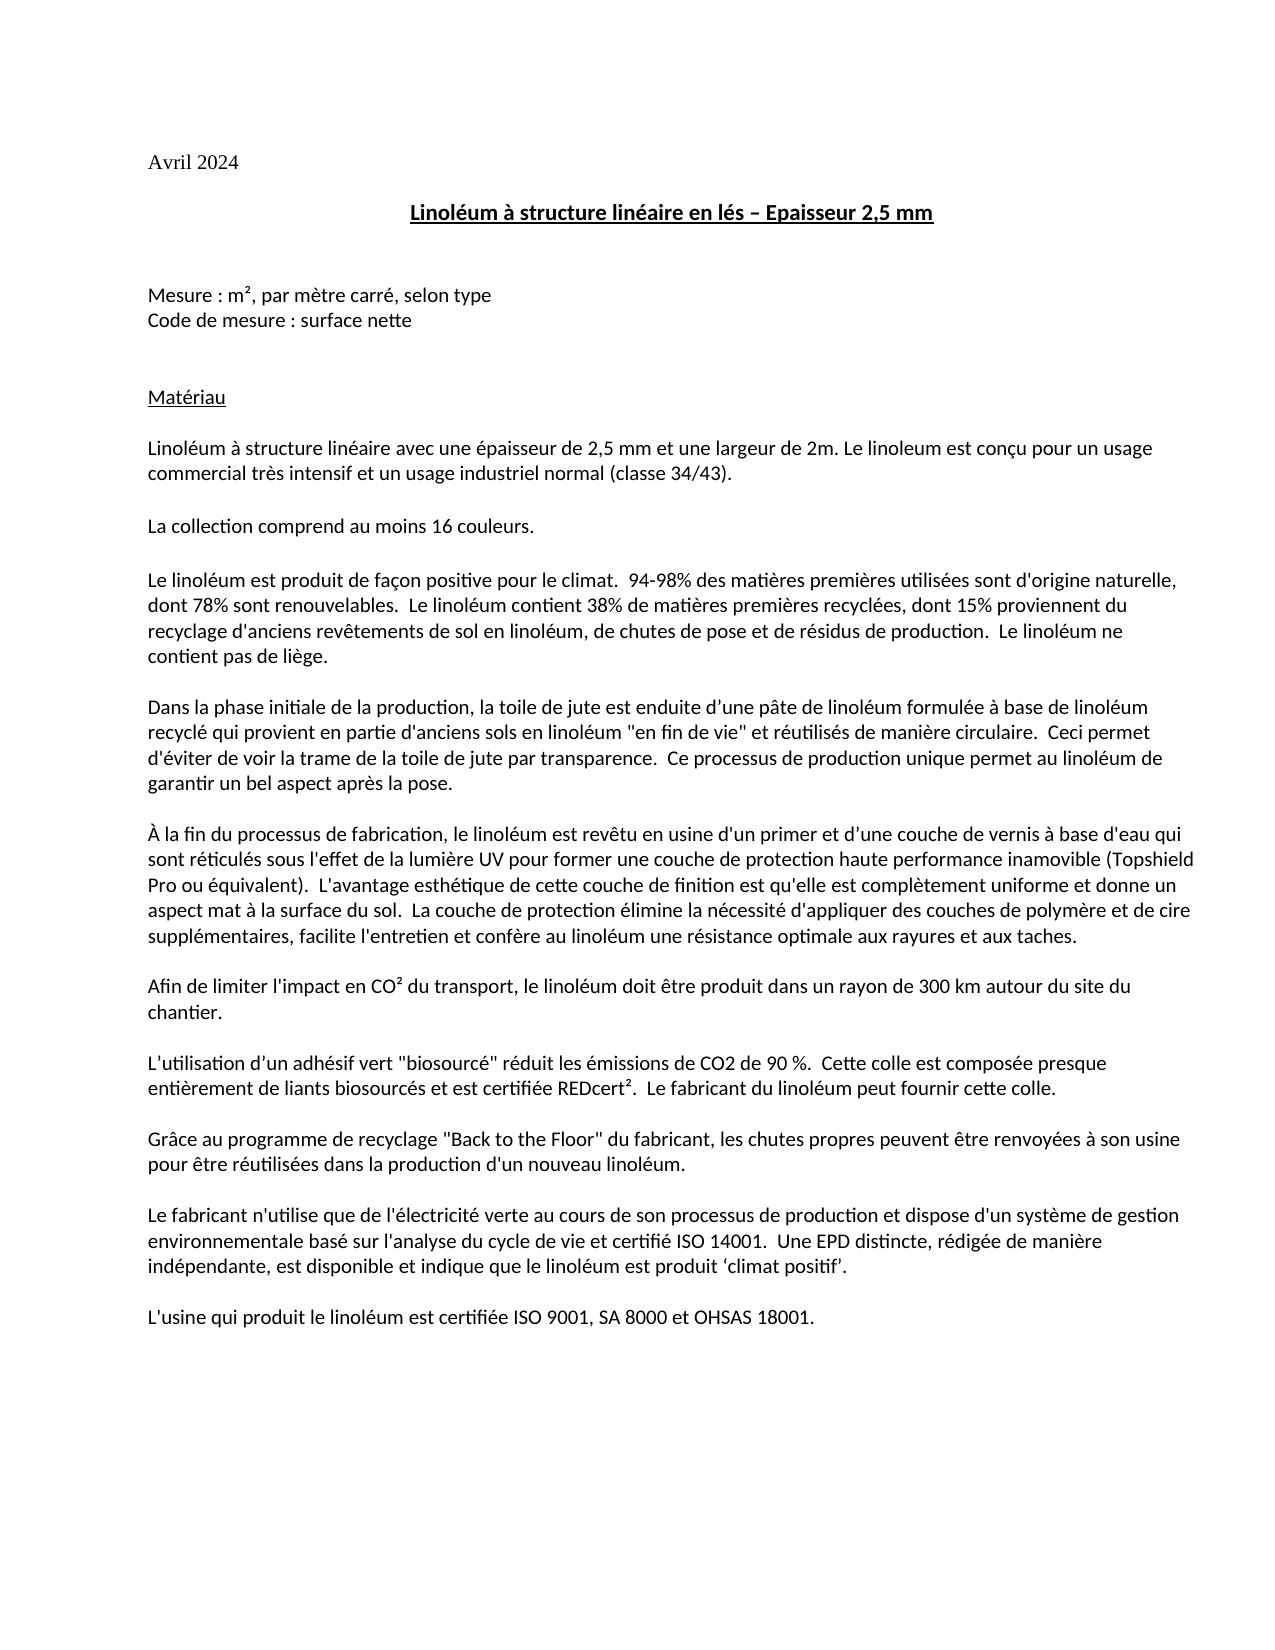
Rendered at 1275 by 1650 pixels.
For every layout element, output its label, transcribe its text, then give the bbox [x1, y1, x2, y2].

text Grâce au programme de recyclage "Back to the Floor" du fabricant, les chutes propres peuvent être renvoyées à son usine pour être réutilisées dans la production d'un nouveau linoléum. [148, 1126, 1196, 1177]
text La collection comprend au moins 16 couleurs. [148, 513, 1196, 539]
text Code de mesure : surface nette [148, 308, 1196, 333]
text Linoléum à structure linéaire avec une épaisseur de 2,5 mm et une largeur de 2m. Le linoleum est conçu pour un usage commercial très intensif et un usage industriel normal (classe 34/43). [148, 435, 1196, 486]
text Afin de limiter l'impact en CO² du transport, le linoléum doit être produit dans un rayon de 300 km autour du site du [148, 974, 1196, 999]
text Matériau [148, 384, 1196, 409]
text Dans la phase initiale de la production, la toile de jute est enduite d’une pâte de linoléum formulée à base de linoléum recyclé qui provient en partie d'anciens sols en linoléum "en fin de vie" et réutilisés de manière circulaire. Ceci permet d'éviter de voir la trame de la toile de jute par transparence. Ce processus de production unique permet au linoléum de garantir un bel aspect après la pose. [148, 694, 1196, 796]
text L'usine qui produit le linoléum est certifiée ISO 9001, SA 8000 et OHSAS 18001. [148, 1304, 1196, 1329]
text chantier. [148, 999, 1196, 1024]
text À la fin du processus de fabrication, le linoléum est revêtu en usine d'un primer et d’une couche de vernis à base d'eau qui sont réticulés sous l'effet de la lumière UV pour former une couche de protection haute performance inamovible (Topshield Pro ou équivalent). L'avantage esthétique de cette couche de finition est qu'elle est complètement uniforme et donne un aspect mat à la surface du sol. La couche de protection élimine la nécessité d'appliquer des couches de polymère et de cire supplémentaires, facilite l'entretien et confère au linoléum une résistance optimale aux rayures et aux taches. [148, 821, 1196, 948]
text L’utilisation d’un adhésif vert "biosourcé" réduit les émissions de CO2 de 90 %. Cette colle est composée presque entièrement de liants biosourcés et est certifiée REDcert². Le fabricant du linoléum peut fournir cette colle. [148, 1050, 1196, 1101]
text Mesure : m², par mètre carré, selon type [148, 282, 1196, 308]
text Le linoléum est produit de façon positive pour le climat. 94-98% des matières premières utilisées sont d'origine naturelle, dont 78% sont renouvelables. Le linoléum contient 38% de matières premières recyclées, dont 15% proviennent du recyclage d'anciens revêtements de sol en linoléum, de chutes de pose et de résidus de production. Le linoléum ne contient pas de liège. [148, 567, 1196, 669]
text Le fabricant n'utilise que de l'électricité verte au cours de son processus de production et dispose d'un système de gestion environnementale basé sur l'analyse du cycle de vie et certifié ISO 14001. Une EPD distincte, rédigée de manière indépendante, est disponible et indique que le linoléum est produit ‘climat positif’. [148, 1202, 1196, 1279]
text Linoléum à structure linéaire en lés – Epaisseur 2,5 mm [148, 198, 1196, 226]
